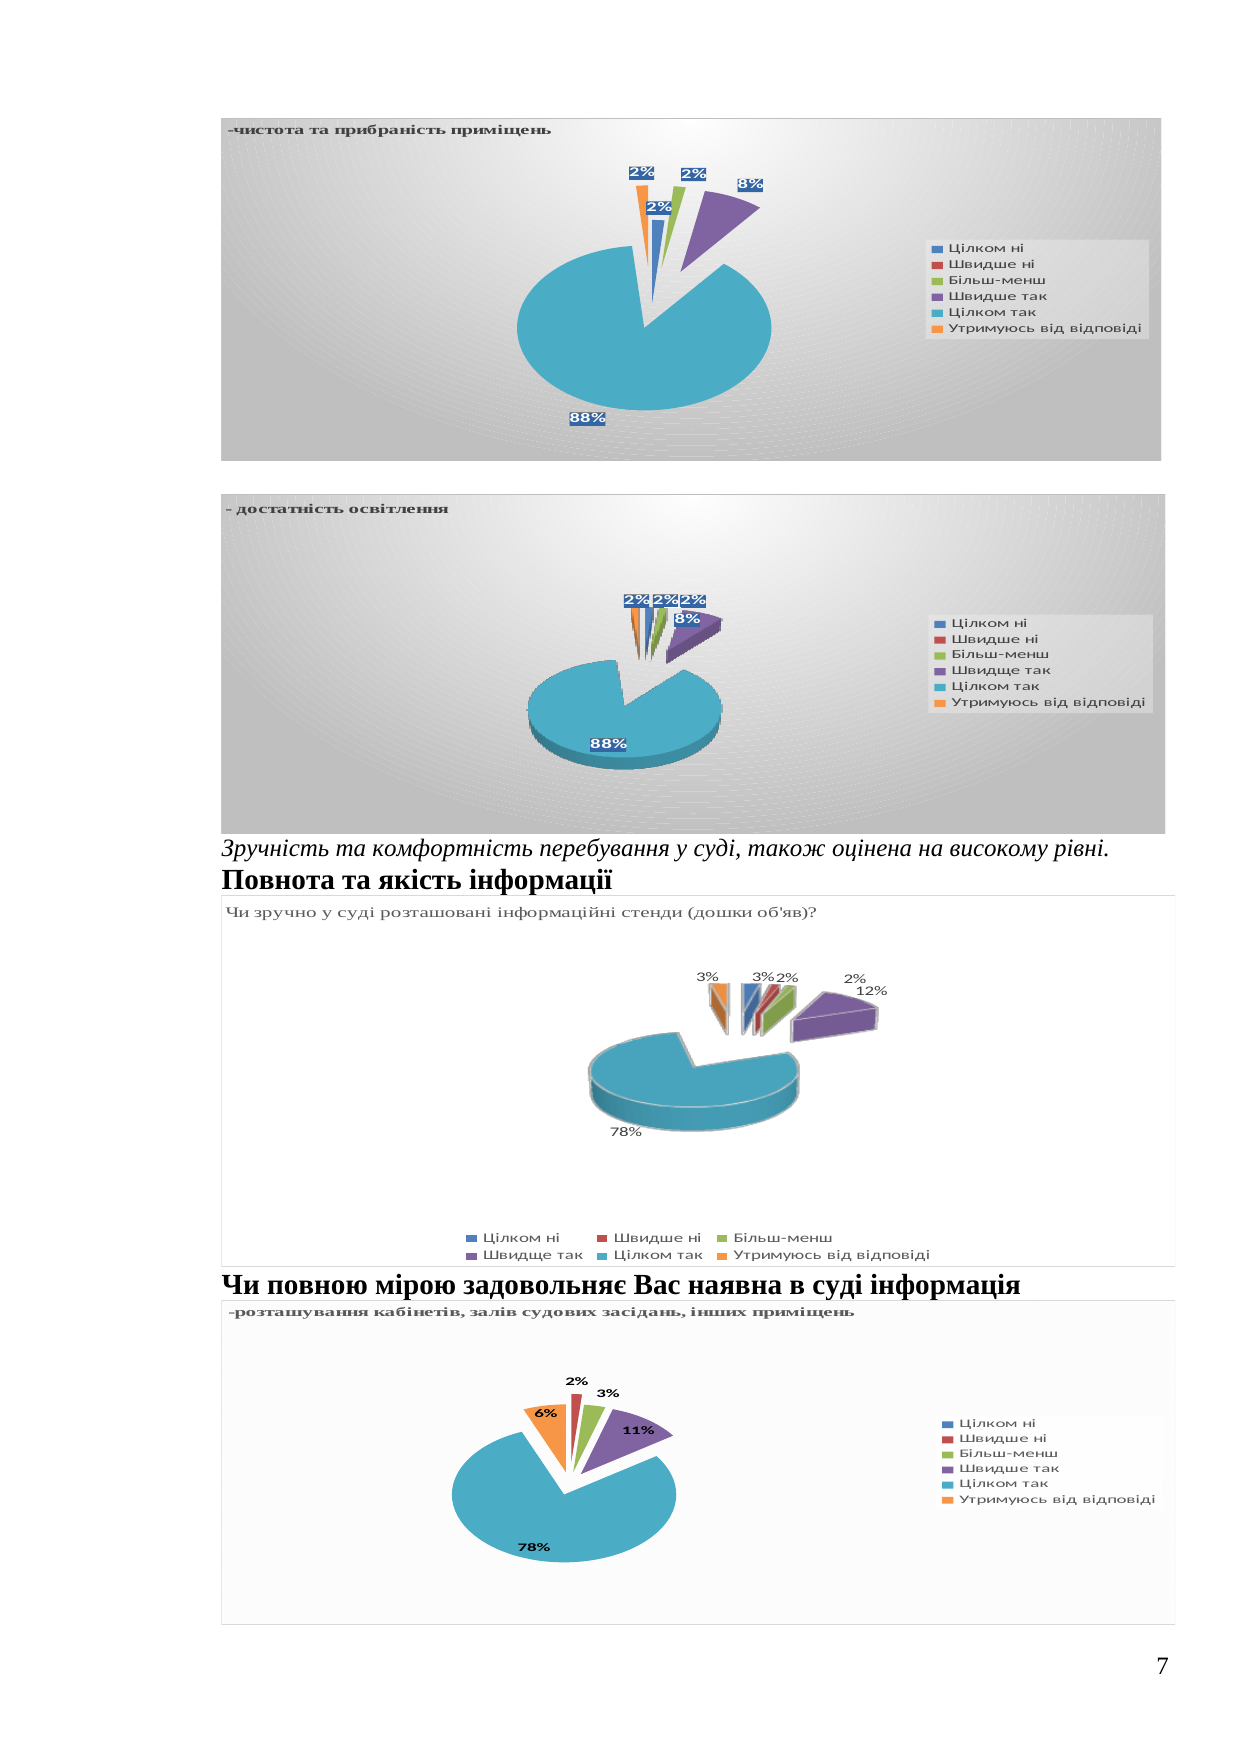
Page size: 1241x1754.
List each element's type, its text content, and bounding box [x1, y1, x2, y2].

text Зручність та комфортність перебування у суді, також оцінена на високому рівні. [148, 833, 1196, 862]
text Повнота та якість інформації [148, 862, 1196, 896]
text Чи повною мірою задовольняє Вас наявна в суді інформація [148, 1267, 1196, 1300]
